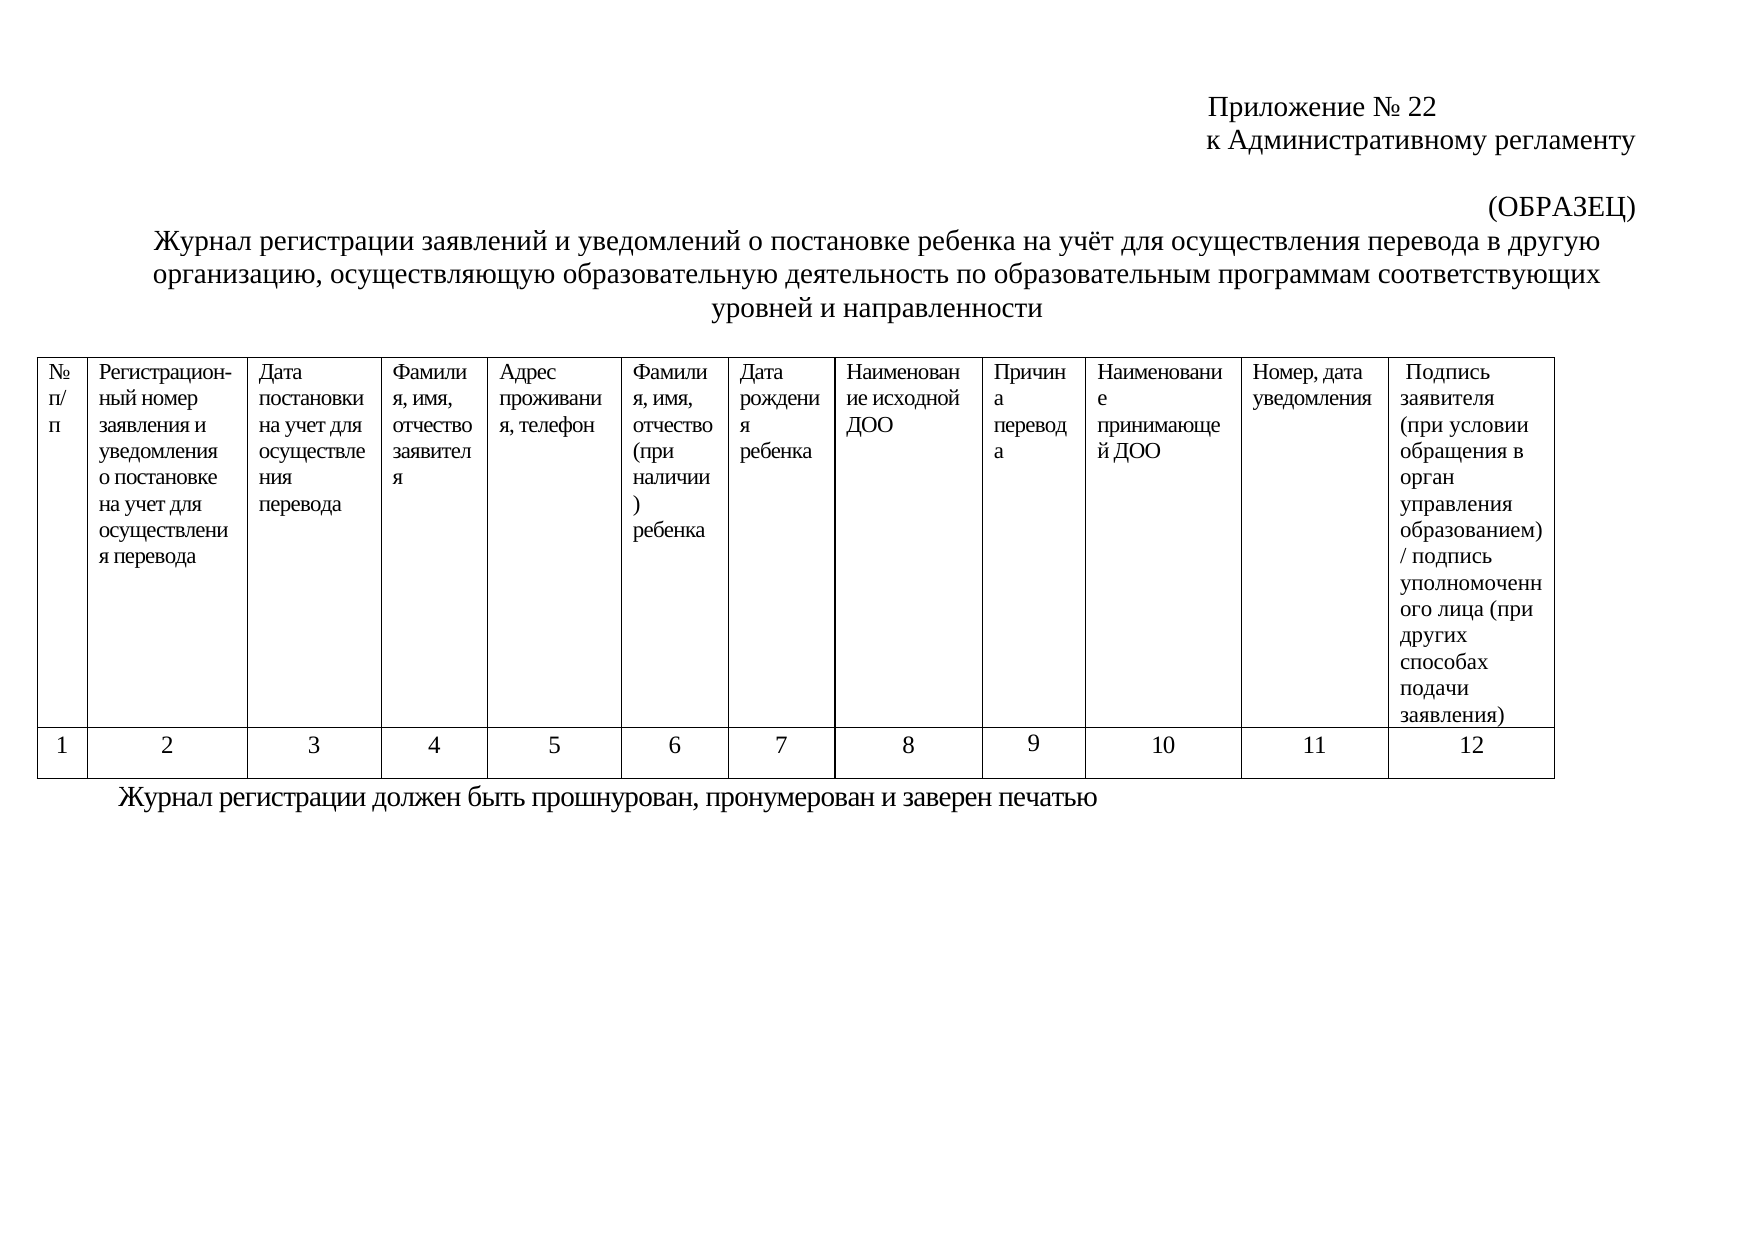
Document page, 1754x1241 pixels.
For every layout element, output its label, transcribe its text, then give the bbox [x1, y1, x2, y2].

table_header Подпись заявителя (при условии обращения в орган управления образованием)/ подпись уполномоченного лица (при других способах подачи заявления) [1389, 358, 1554, 727]
table_cell 11 [1242, 728, 1388, 778]
text Журнал регистрации заявлений и уведомлений о постановке ребенка на учёт для осуществления перевода в другую организацию, осуществляющую образовательную деятельность по образовательным программам соответствующих уровней и направленности [1043, 223, 1636, 323]
table_cell 10 [1086, 728, 1241, 778]
table_header Фамилия, имя, отчество (при наличии) ребенка [622, 358, 728, 727]
table_header Наименование принимающей ДОО [1086, 358, 1241, 727]
table_header Регистрацион-ный номер заявления и уведомления о постановке на учет для осуществления перевода [88, 358, 247, 727]
table_header Номер, дата уведомления [1242, 358, 1388, 727]
table_header Дата постановки на учет для осуществления перевода [248, 358, 381, 727]
table_cell 5 [488, 728, 621, 778]
table_cell 8 [836, 728, 982, 778]
table_cell 12 [1389, 728, 1554, 778]
table_cell 1 [38, 728, 87, 778]
table_header Адрес проживания, телефон [488, 358, 621, 727]
table_cell 7 [729, 728, 834, 778]
text к Административному регламенту [118, 122, 1636, 156]
text Журнал регистрации заявлений и уведомлений о постановке ребенка на учёт для осуществления перевода в другую организацию, осуществляющую образовательную деятельность по образовательным программам соответствующих уровней и направленности [118, 223, 1121, 323]
table_cell 3 [248, 728, 381, 778]
table_header № п/п [38, 358, 87, 727]
table_header Наименование исходной ДОО [836, 358, 982, 727]
text Приложение № 22 [118, 89, 1636, 122]
text (ОБРАЗЕЦ) [118, 189, 1636, 223]
table_header Причина перевода [983, 358, 1085, 727]
text Журнал регистрации должен быть прошнурован, пронумерован и заверен печатью [118, 779, 1636, 813]
table_header Дата рождения ребенка [729, 358, 834, 727]
table_cell 9 [983, 728, 1085, 778]
table_cell 6 [622, 728, 728, 778]
table_cell 4 [382, 728, 487, 778]
table_cell 2 [88, 728, 247, 778]
table_header Фамилия, имя, отчество заявителя [382, 358, 487, 727]
